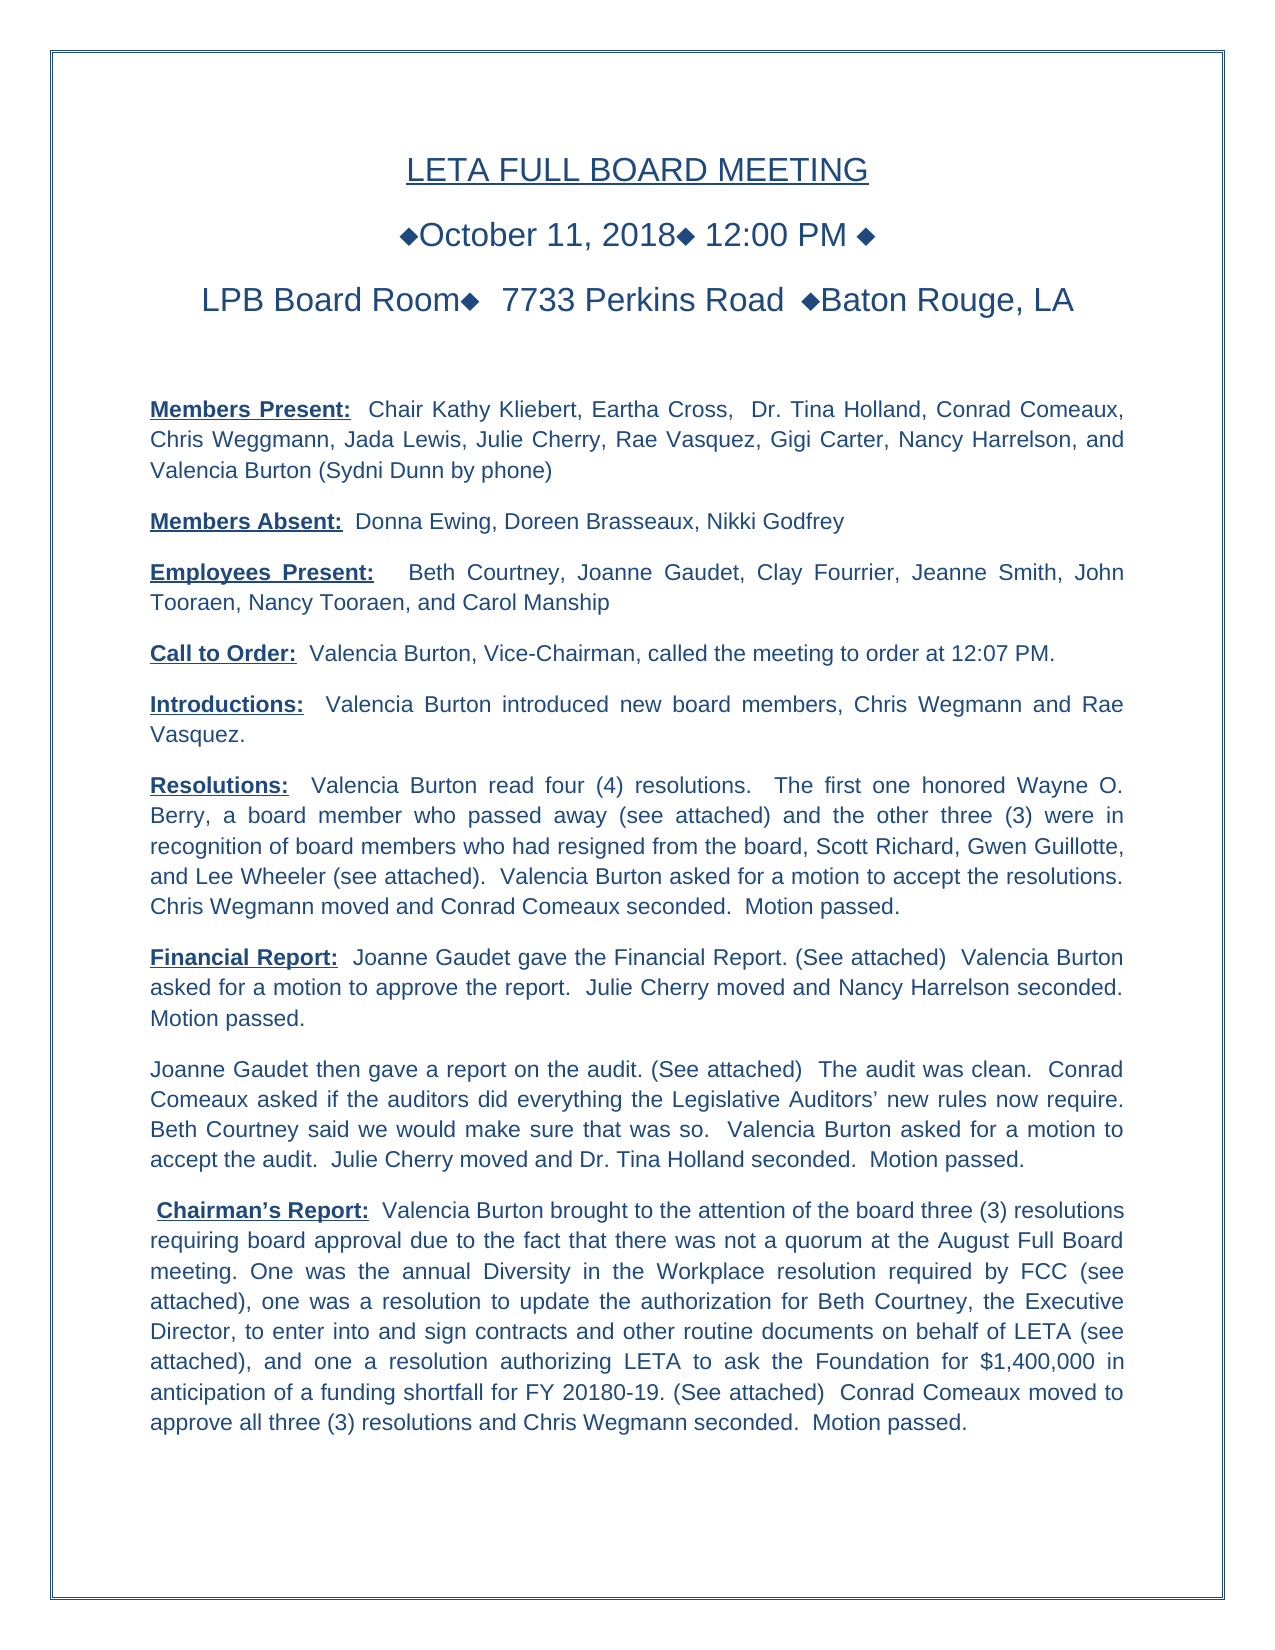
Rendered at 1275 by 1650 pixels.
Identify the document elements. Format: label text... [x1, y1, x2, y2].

text Employees Present: Beth Courtney, Joanne Gaudet, Clay Fourrier, Jeanne Smith, John Tooraen, Nancy Tooraen, and Carol Manship [150, 559, 1125, 615]
text October 11, 2018 12:00 PM [150, 215, 1125, 253]
text Members Present: Chair Kathy Kliebert, Eartha Cross, Dr. Tina Holland, Conrad Comeaux, Chris Weggmann, Jada Lewis, Julie Cherry, Rae Vasquez, Gigi Carter, Nancy Harrelson, and Valencia Burton (Sydni Dunn by phone) [150, 396, 1125, 483]
text Call to Order: Valencia Burton, Vice-Chairman, called the meeting to order at 12:07 PM. [150, 640, 1125, 666]
text Resolutions: Valencia Burton read four (4) resolutions. The first one honored Wayne O. Berry, a board member who passed away (see attached) and the other three (3) were in recognition of board members who had resigned from the board, Scott Richard, Gwen Guillotte, and Lee Wheeler (see attached). Valencia Burton asked for a motion to accept the resolutions. Chris Wegmann moved and Conrad Comeaux seconded. Motion passed. [150, 772, 1125, 919]
text Introductions: Valencia Burton introduced new board members, Chris Wegmann and Rae Vasquez. [150, 691, 1125, 748]
text LETA FULL BOARD MEETING [150, 150, 1125, 188]
text LPB Board Room 7733 Perkins Road Baton Rouge, LA [150, 280, 1125, 319]
text Members Absent: Donna Ewing, Doreen Brasseaux, Nikki Godfrey [150, 508, 1125, 534]
text Joanne Gaudet then gave a report on the audit. (See attached) The audit was clean. Conrad Comeaux asked if the auditors did everything the Legislative Auditors’ new rules now require. Beth Courtney said we would make sure that was so. Valencia Burton asked for a motion to accept the audit. Julie Cherry moved and Dr. Tina Holland seconded. Motion passed. [150, 1056, 1125, 1173]
text Chairman’s Report: Valencia Burton brought to the attention of the board three (3) resolutions requiring board approval due to the fact that there was not a quorum at the August Full Board meeting. One was the annual Diversity in the Workplace resolution required by FCC (see attached), one was a resolution to update the authorization for Beth Courtney, the Executive Director, to enter into and sign contracts and other routine documents on behalf of LETA (see attached), and one a resolution authorizing LETA to ask the Foundation for $1,400,000 in anticipation of a funding shortfall for FY 20180-19. (See attached) Conrad Comeaux moved to approve all three (3) resolutions and Chris Wegmann seconded. Motion passed. [150, 1197, 1125, 1435]
text Financial Report: Joanne Gaudet gave the Financial Report. (See attached) Valencia Burton asked for a motion to approve the report. Julie Cherry moved and Nancy Harrelson seconded. Motion passed. [150, 944, 1125, 1031]
